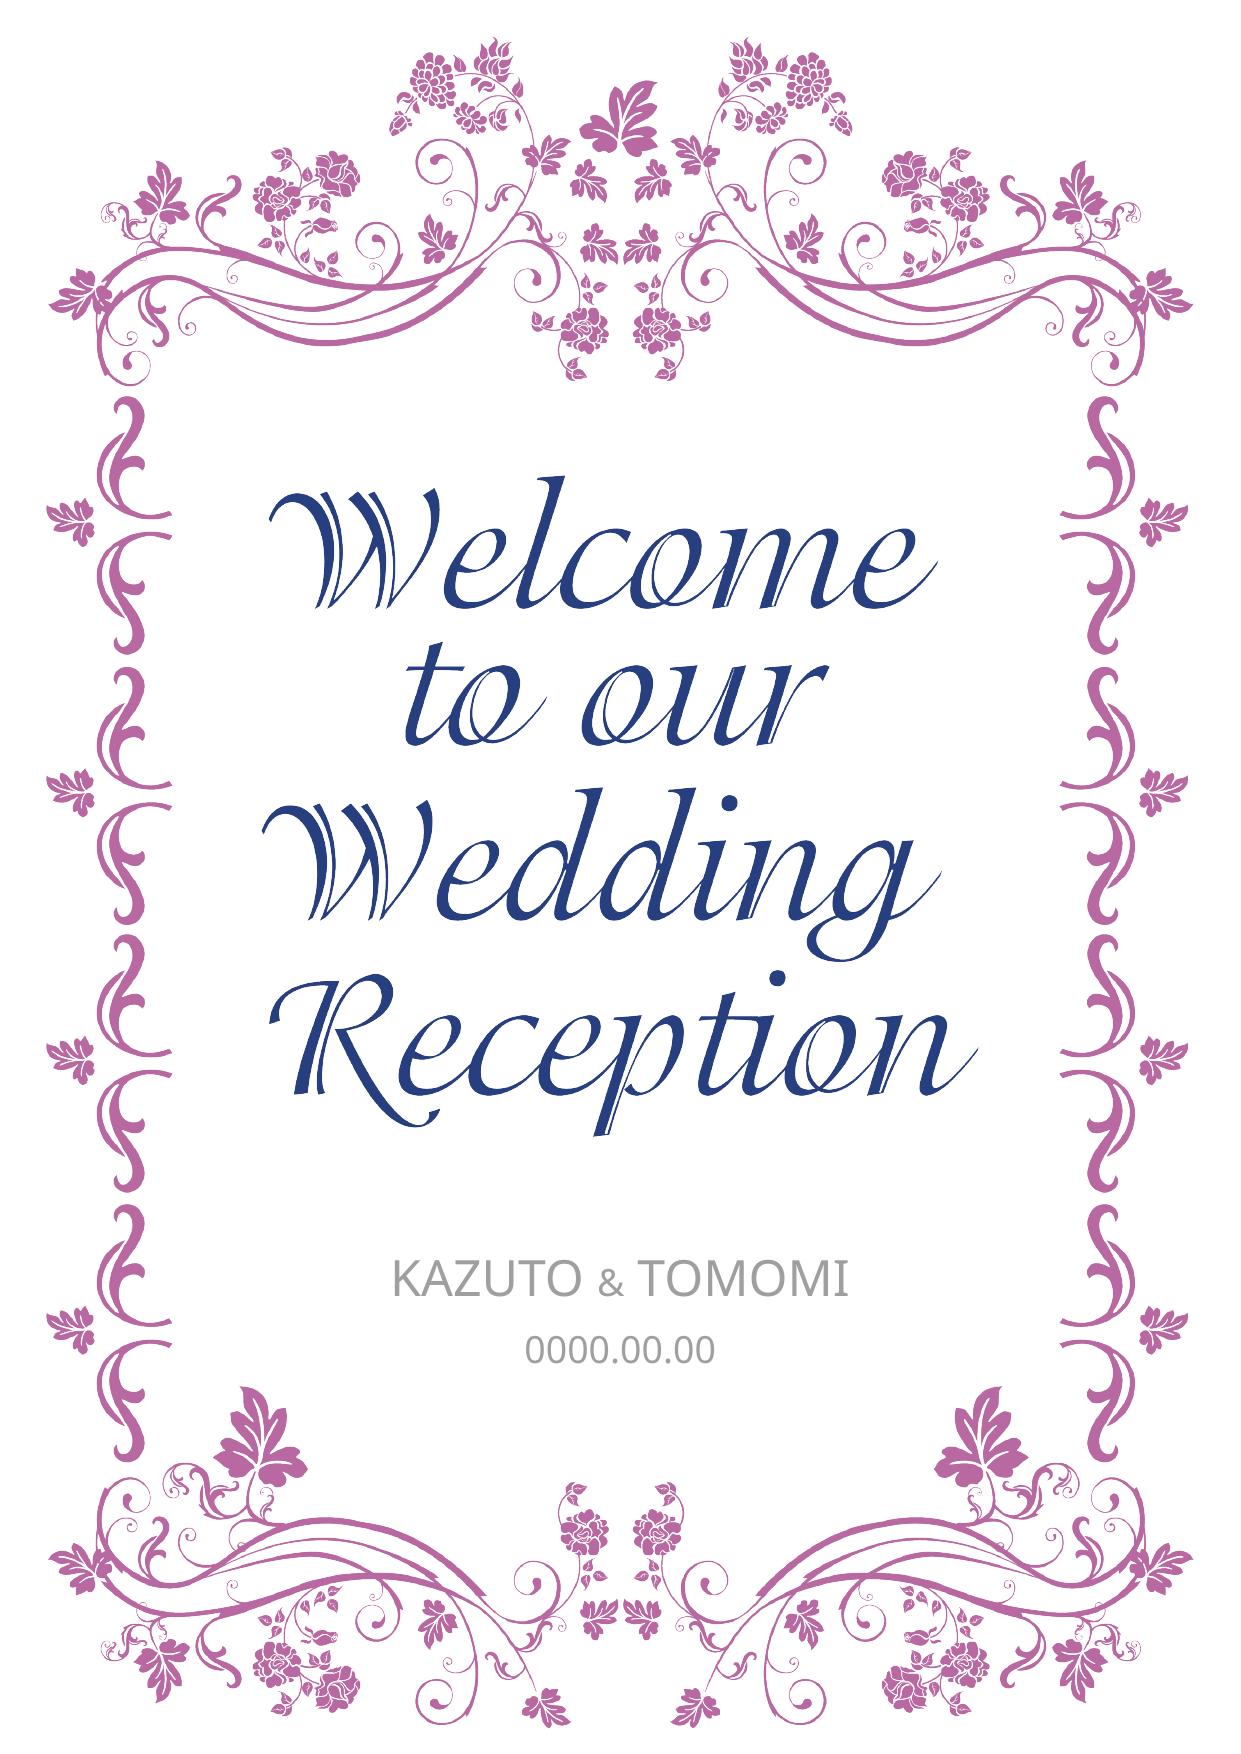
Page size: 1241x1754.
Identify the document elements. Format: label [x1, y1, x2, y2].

picture [45, 35, 1195, 1730]
